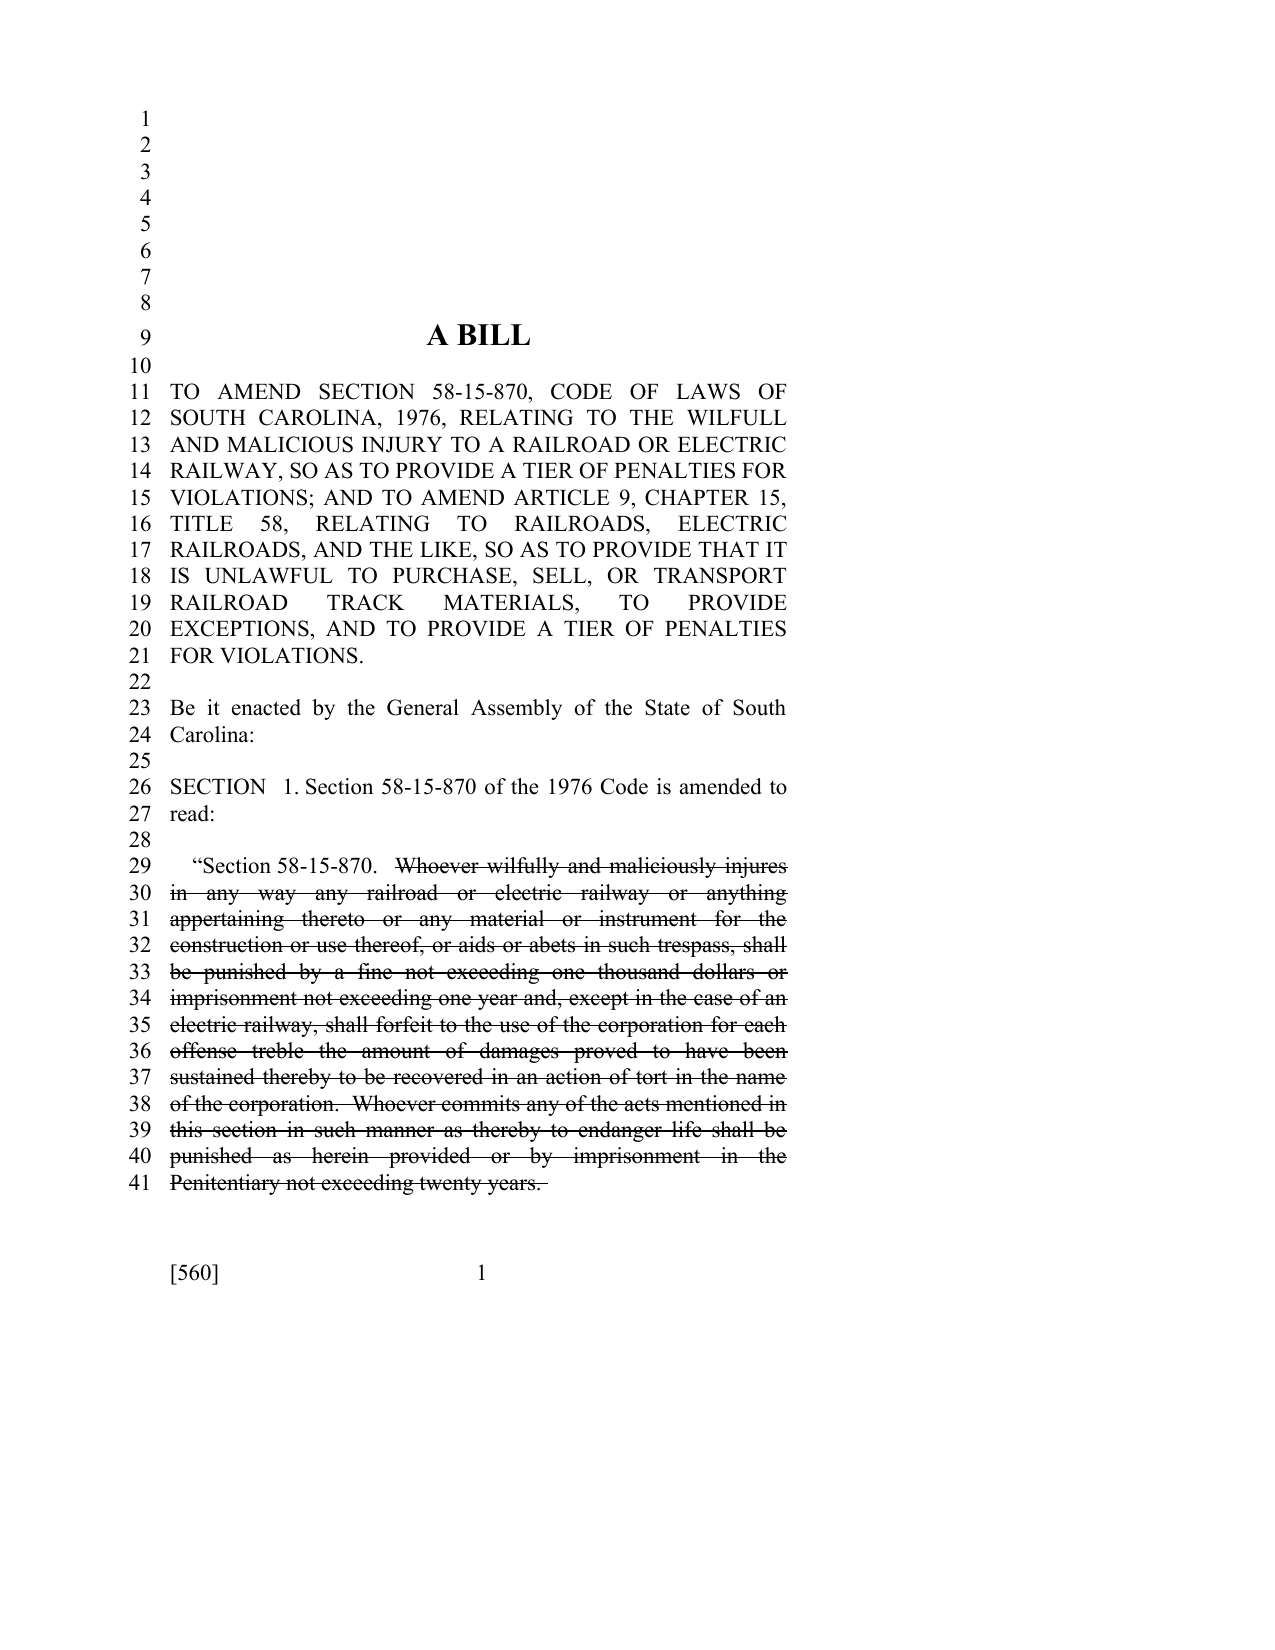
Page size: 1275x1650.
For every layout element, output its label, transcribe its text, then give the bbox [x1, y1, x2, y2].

text SECTION 1. Section 58-15-870 of the 1976 Code is amended to read: [169, 773, 787, 826]
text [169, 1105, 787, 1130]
text A BILL [169, 316, 787, 352]
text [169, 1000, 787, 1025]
text TO AMEND SECTION 58-15-870, CODE OF LAWS OF SOUTH CAROLINA, 1976, RELATING TO THE WILFULL AND MALICIOUS INJURY TO A RAILROAD OR ELECTRIC RAILWAY, SO AS TO PROVIDE A TIER OF PENALTIES FOR VIOLATIONS; AND TO AMEND ARTICLE 9, CHAPTER 15, TITLE 58, RELATING TO RAILROADS, ELECTRIC RAILROADS, AND THE LIKE, SO AS TO PROVIDE THAT IT IS UNLAWFUL TO PURCHASE, SELL, OR TRANSPORT RAILROAD TRACK MATERIALS, TO PROVIDE EXCEPTIONS, AND TO PROVIDE A TIER OF PENALTIES FOR VIOLATIONS. [169, 378, 787, 668]
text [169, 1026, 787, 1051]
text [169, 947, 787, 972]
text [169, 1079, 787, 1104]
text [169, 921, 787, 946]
text Be it enacted by the General Assembly of the State of South Carolina: [169, 694, 787, 747]
